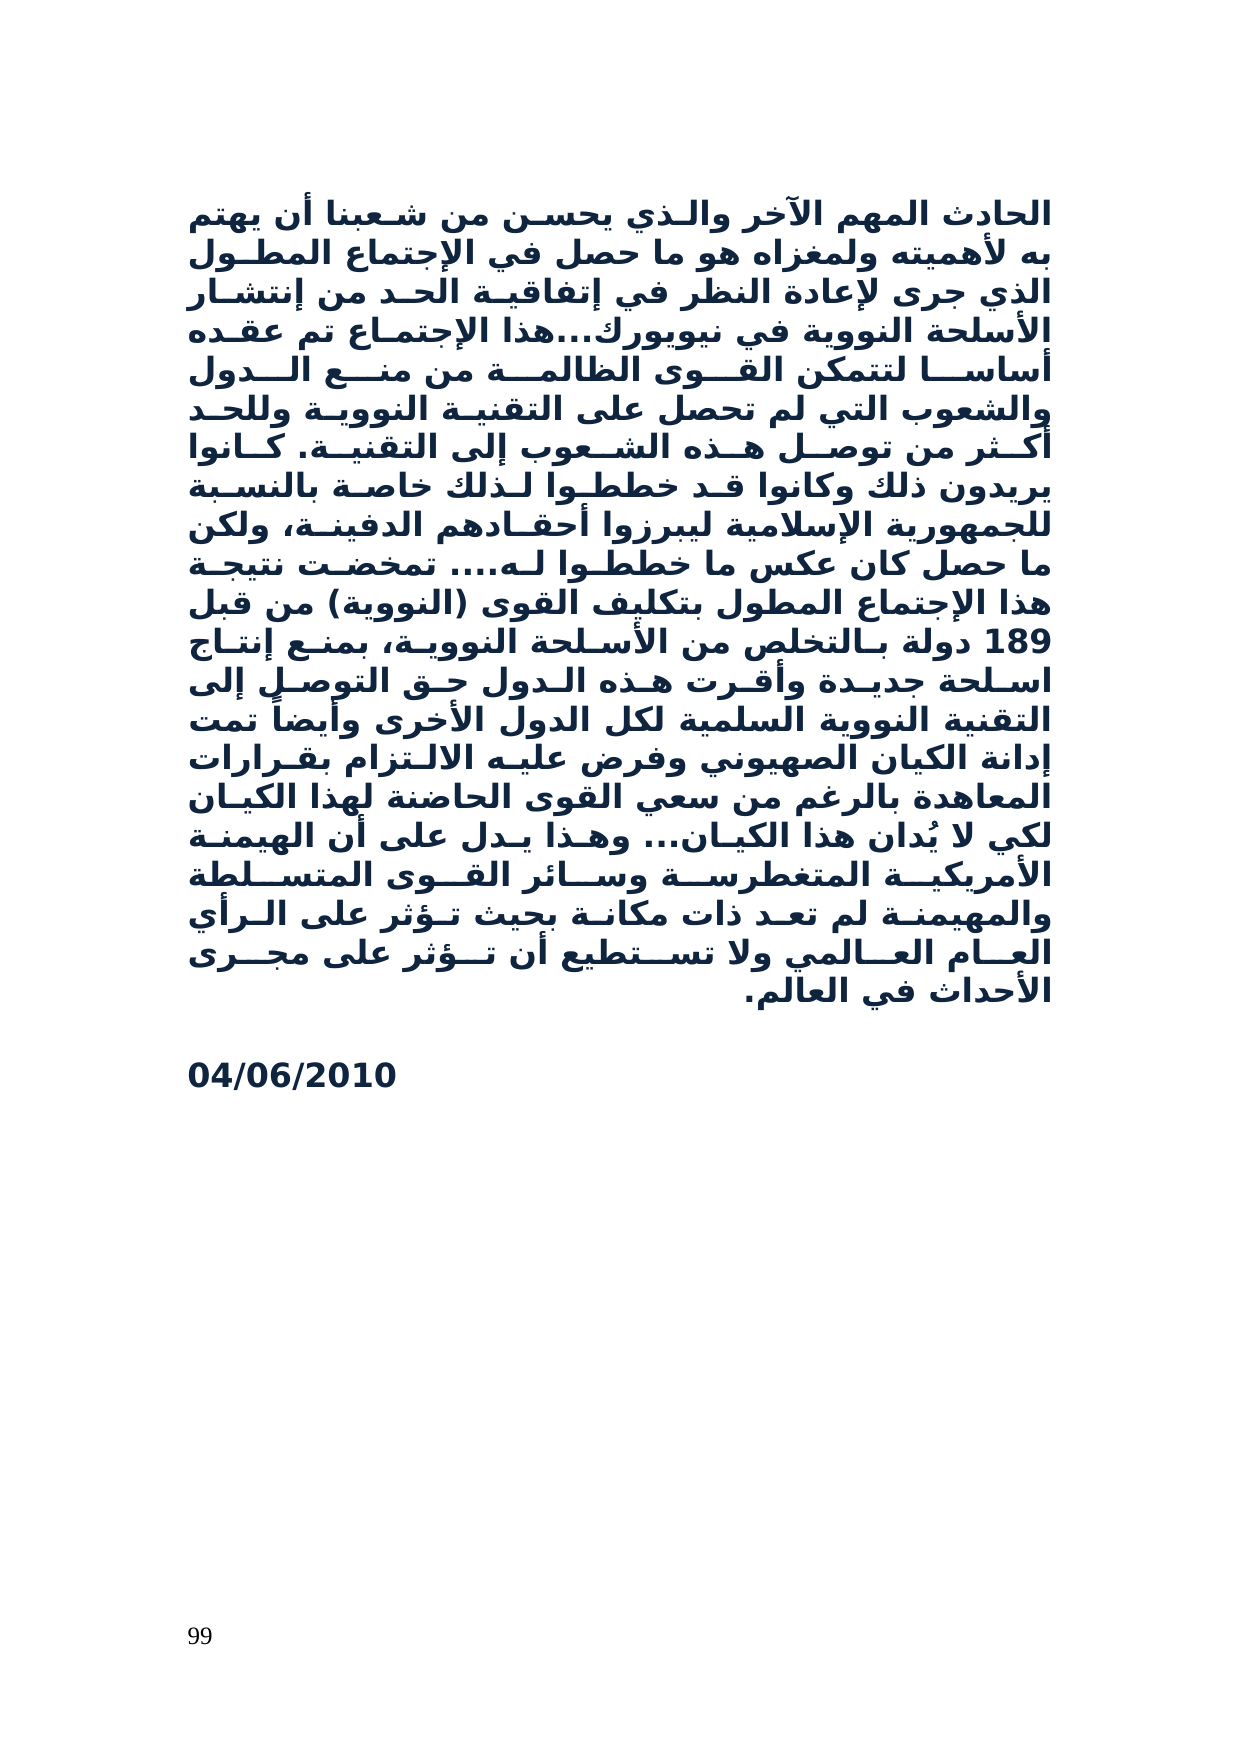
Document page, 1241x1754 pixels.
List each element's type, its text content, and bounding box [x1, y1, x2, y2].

text 04/06/2010 [187, 1056, 1053, 1095]
text الحادث المهم الآخر والذي يحسن من شعبنا أن يهتم به لأهميته ولمغزاه هو ما حصل في الإجتماع المطول الذي جرى لإعادة النظر في إتفاقية الحد من إنتشار الأسلحة النووية في نيويورك...هذا الإجتماع تم عقده أساسا لتتمكن القوى الظالمة من منع الدول والشعوب التي لم تحصل على التقنية النووية وللحد أكثر من توصل هذه الشعوب إلى التقنية. كانوا يريدون ذلك وكانوا قد خططوا لذلك خاصة بالنسبة للجمهورية الإسلامية ليبرزوا أحقادهم الدفينة، ولكن ما حصل كان عكس ما خططوا له.... تمخضت نتيجة هذا الإجتماع المطول بتكليف القوى (النووية) من قبل 189 دولة بالتخلص من الأسلحة النووية، بمنع إنتاج اسلحة جديدة وأقرت هذه الدول حق التوصل إلى التقنية النووية السلمية لكل الدول الأخرى وأيضاً تمت إدانة الكيان الصهيوني وفرض عليه الالتزام بقرارات المعاهدة بالرغم من سعي القوى الحاضنة لهذا الكيان لكي لا يُدان هذا الكيان... وهذا يدل على أن الهيمنة الأمريكية المتغطرسة وسائر القوى المتسلطة والمهيمنة لم تعد ذات مكانة بحيث تؤثر على الرأي العام العالمي ولا تستطيع أن تؤثر على مجرى الأحداث في العالم. [187, 195, 1053, 1011]
